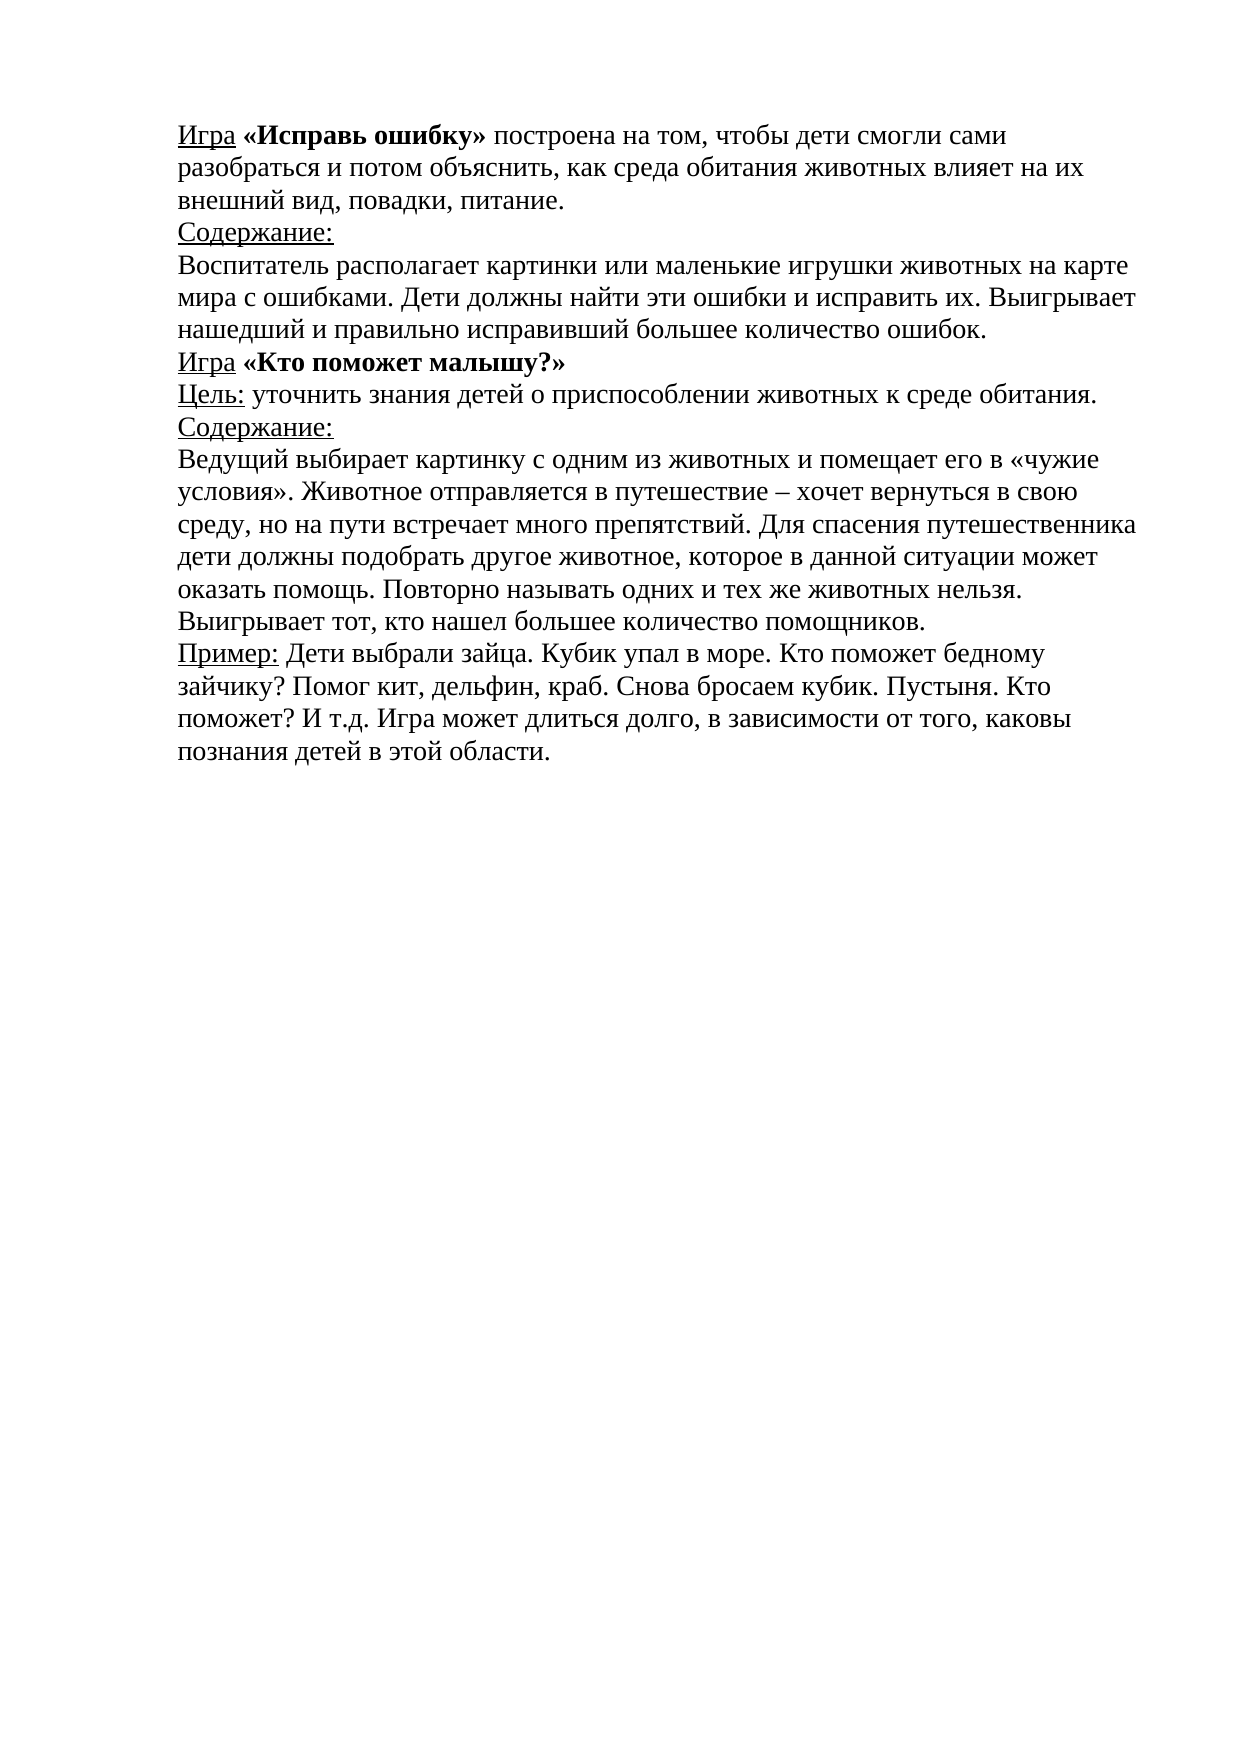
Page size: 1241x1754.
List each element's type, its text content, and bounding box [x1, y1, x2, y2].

text Содержание: [177, 215, 1152, 248]
text Содержание: Ведущий выбирает картинку с одним из животных и помещает его в «чужие условия». Животное отправляется в путешествие – хочет вернуться в свою среду, но на пути встречает много препятствий. Для спасения путешественника дети должны подобрать другое животное, которое в данной ситуации может оказать помощь. Повторно называть одних и тех же животных нельзя. Выигрывает тот, кто нашел большее количество помощников. [177, 410, 1152, 636]
text Игра «Исправь ошибку» построена на том, чтобы дети смогли сами разобраться и потом объяснить, как среда обитания животных влияет на их внешний вид, повадки, питание. [177, 118, 1152, 215]
text Цель: уточнить знания детей о приспособлении животных к среде обитания. [177, 377, 1152, 410]
text Пример: Дети выбрали зайца. Кубик упал в море. Кто поможет бедному зайчику? Помог кит, дельфин, краб. Снова бросаем кубик. Пустыня. Кто поможет? И т.д. Игра может длиться долго, в зависимости от того, каковы познания детей в этой области. [177, 636, 1152, 766]
text Воспитатель располагает картинки или маленькие игрушки животных на карте мира с ошибками. Дети должны найти эти ошибки и исправить их. Выигрывает нашедший и правильно исправивший большее количество ошибок. [177, 248, 1152, 345]
text Игра «Кто поможет малышу?» [177, 345, 1152, 377]
